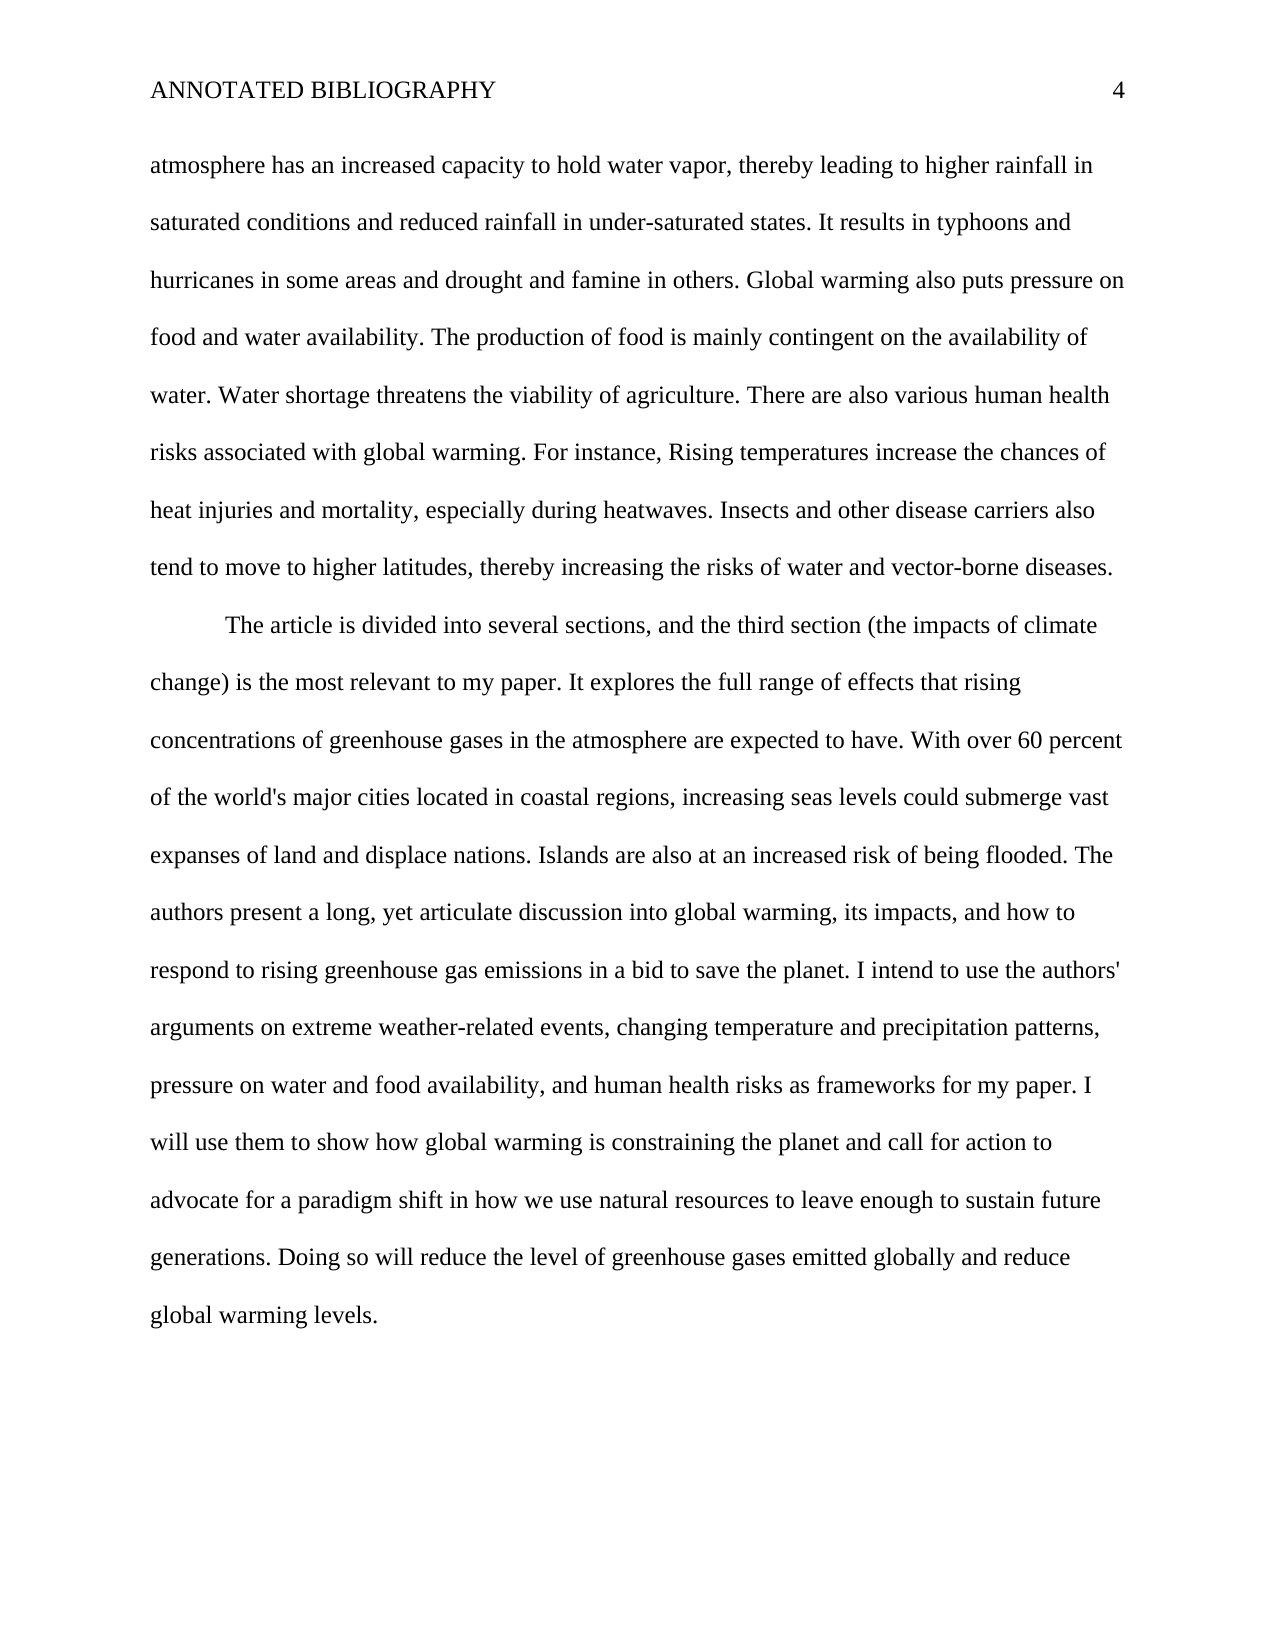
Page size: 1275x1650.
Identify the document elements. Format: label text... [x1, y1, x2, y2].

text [150, 150, 1125, 581]
text The article is divided into several sections, and the third section (the impacts of climate change) is the most relevant to my paper. It explores the full range of effects that rising concentrations of greenhouse gases in the atmosphere are expected to have. With over 60 percent of the world's major cities located in coastal regions, increasing seas levels could submerge vast expanses of land and displace nations. Islands are also at an increased risk of being flooded. The authors present a long, yet articulate discussion into global warming, its impacts, and how to respond to rising greenhouse gas emissions in a bid to save the planet. I intend to use the authors' arguments on extreme weather-related events, changing temperature and precipitation patterns, pressure on water and food availability, and human health risks as frameworks for my paper. I will use them to show how global warming is constraining the planet and call for action to advocate for a paradigm shift in how we use natural resources to leave enough to sustain future generations. Doing so will reduce the level of greenhouse gases emitted globally and reduce global warming levels. [150, 610, 1125, 1329]
